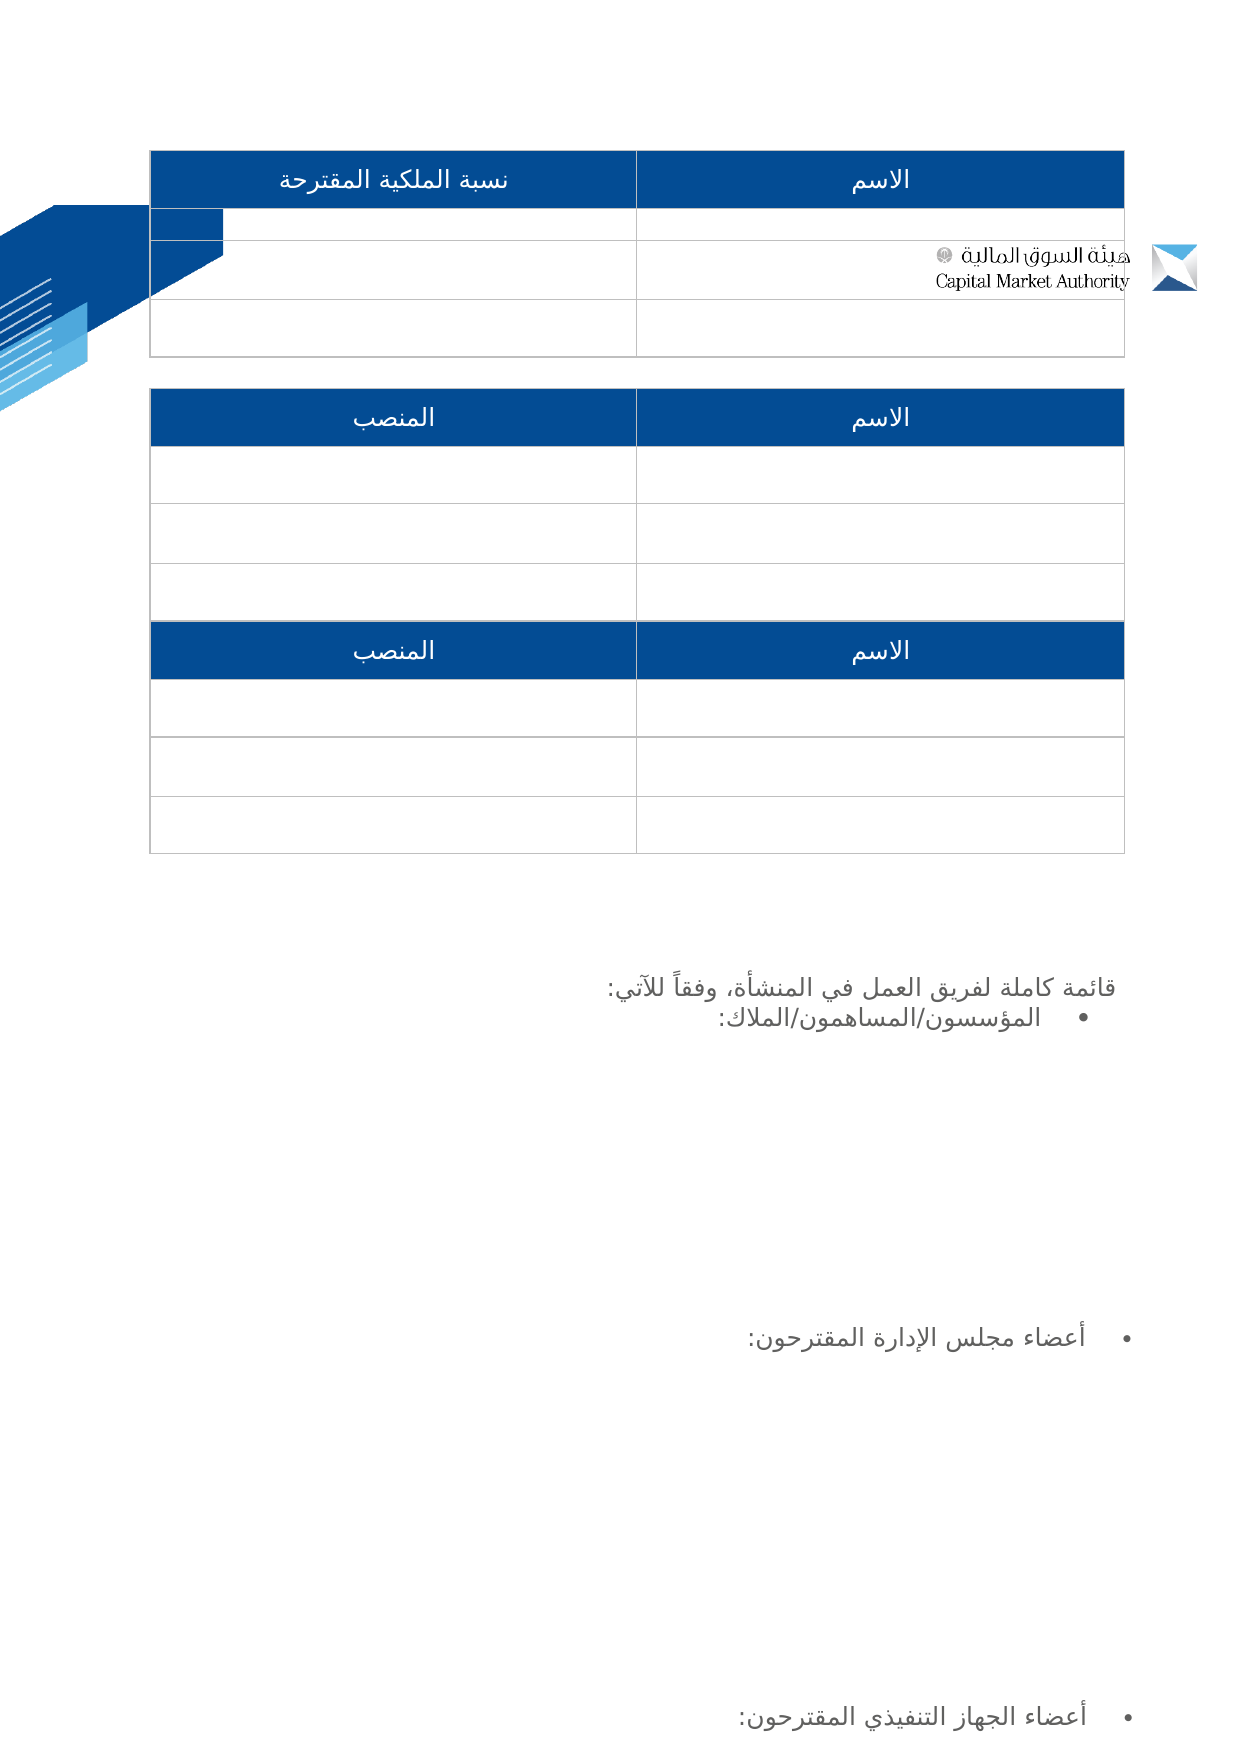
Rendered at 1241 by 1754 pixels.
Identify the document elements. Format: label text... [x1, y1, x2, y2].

table_cell [637, 209, 1124, 239]
table_cell [637, 564, 1124, 620]
table_cell [151, 738, 636, 796]
table_header الاسم [637, 622, 1124, 679]
picture [0, 205, 224, 412]
table_cell [637, 504, 1124, 563]
table_cell [637, 680, 1124, 736]
table_cell [151, 447, 636, 503]
table_header الاسم [637, 389, 1124, 446]
table_cell [151, 504, 636, 563]
table_header نسبة الملكية المقترحة [151, 151, 636, 208]
table_cell [151, 209, 636, 239]
table_header الاسم [637, 151, 1124, 208]
table_header المنصب [151, 389, 636, 446]
table_cell [151, 241, 636, 299]
table_cell [637, 447, 1124, 503]
table_cell [151, 797, 636, 853]
table_cell [637, 797, 1124, 853]
table_cell [637, 738, 1124, 796]
table_cell [151, 564, 636, 620]
table_cell [151, 300, 636, 356]
picture [1125, 244, 1198, 291]
table_cell [637, 241, 1124, 299]
table_cell [151, 680, 636, 736]
table_header المنصب [151, 622, 636, 679]
table_cell [637, 300, 1124, 356]
